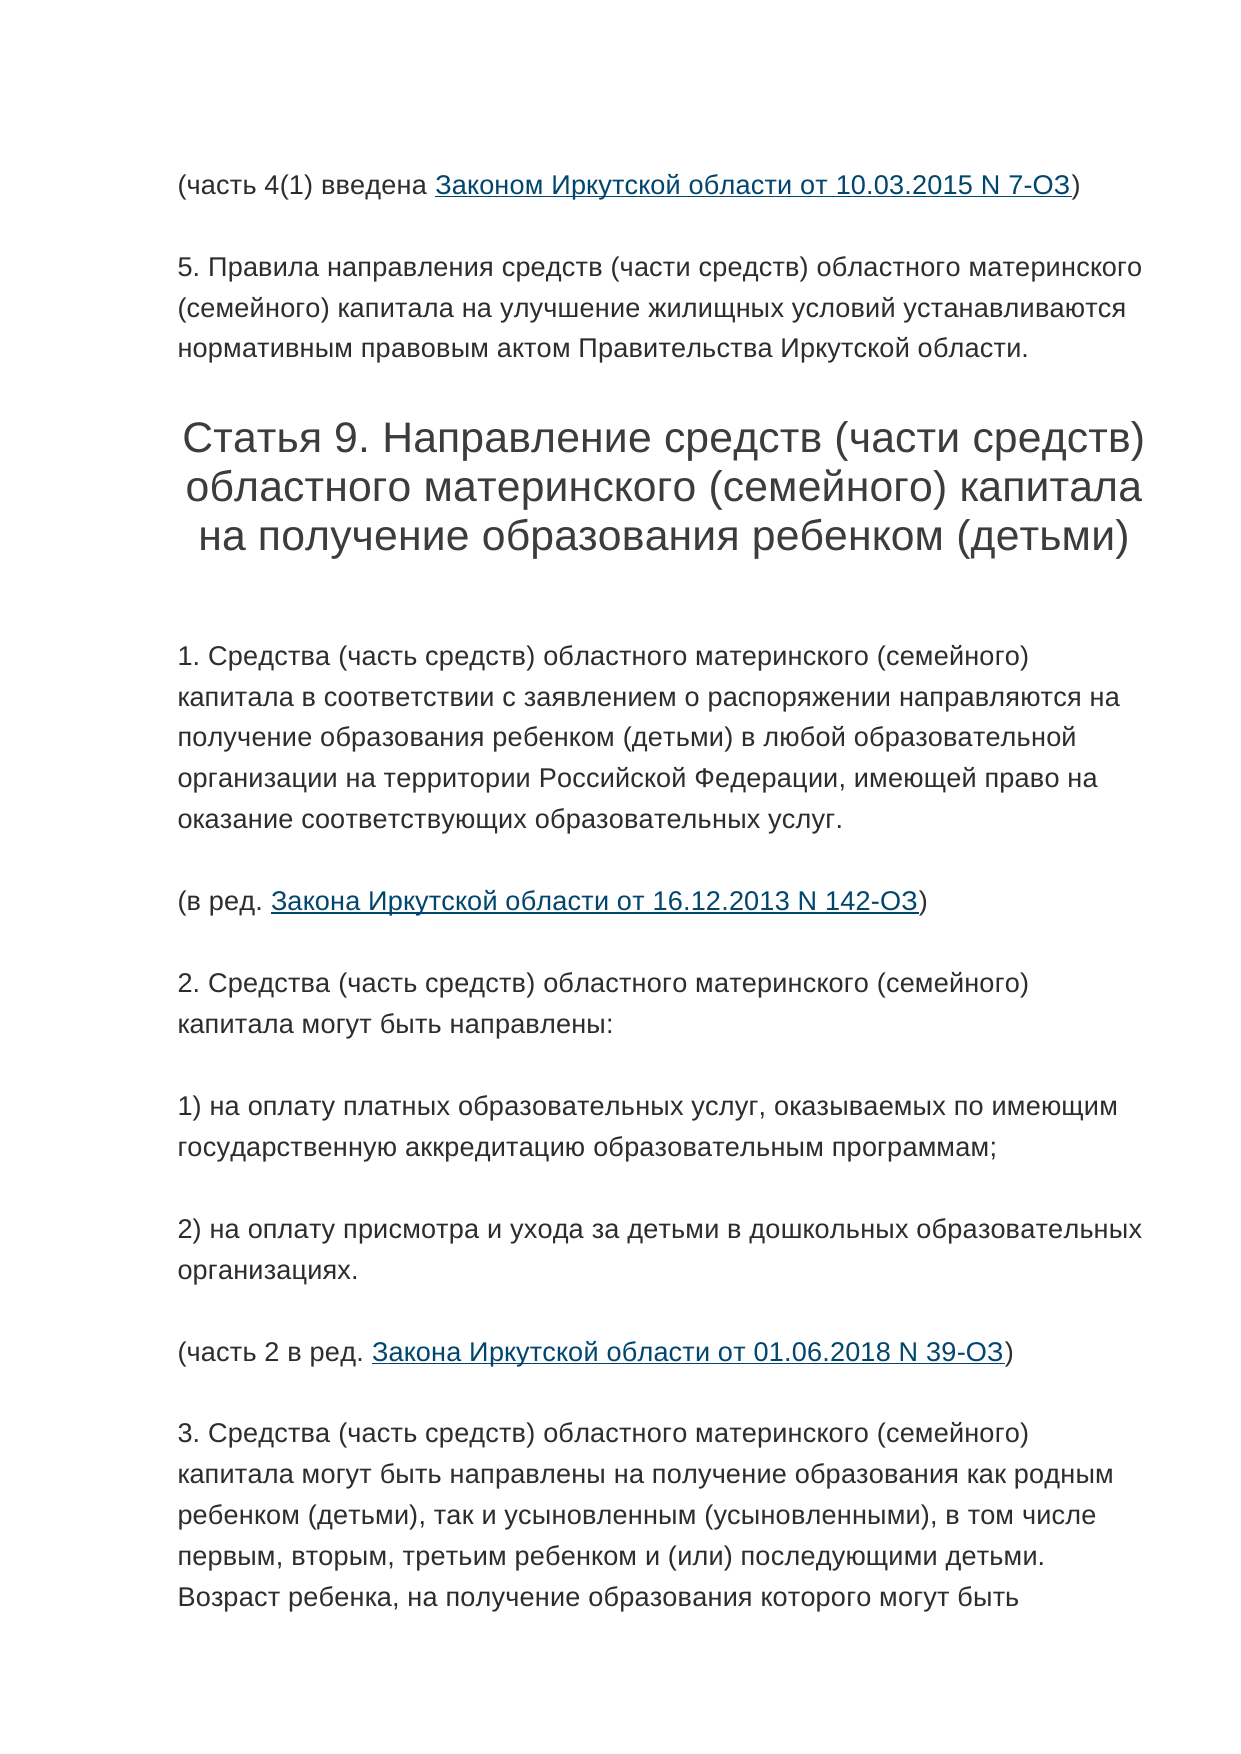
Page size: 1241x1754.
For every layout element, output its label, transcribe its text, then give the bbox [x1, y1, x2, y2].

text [177, 1367, 1152, 1612]
text Статья 9. Направление средств (части средств) областного материнского (семейного) капитала на получение образования ребенком (детьми) [177, 412, 1152, 560]
text (часть 4(1) введена Законом Иркутской области от 10.03.2015 N 7-ОЗ) [177, 118, 1152, 200]
text 5. Правила направления средств (части средств) областного материнского (семейного) капитала на улучшение жилищных условий устанавливаются нормативным правовым актом Правительства Иркутской области. [177, 200, 1152, 364]
text (часть 2 в ред. Закона Иркутской области от 01.06.2018 N 39-ОЗ) [177, 1285, 1152, 1367]
text 1. Средства (часть средств) областного материнского (семейного) капитала в соответствии с заявлением о распоряжении направляются на получение образования ребенком (детьми) в любой образовательной организации на территории Российской Федерации, имеющей право на оказание соответствующих образовательных услуг. [177, 589, 1152, 834]
text 2. Средства (часть средств) областного материнского (семейного) капитала могут быть направлены: [177, 916, 1152, 1039]
text (в ред. Закона Иркутской области от 16.12.2013 N 142-ОЗ) [177, 834, 1152, 916]
text 1) на оплату платных образовательных услуг, оказываемых по имеющим государственную аккредитацию образовательным программам; [177, 1039, 1152, 1162]
text 2) на оплату присмотра и ухода за детьми в дошкольных образовательных организациях. [177, 1162, 1152, 1285]
